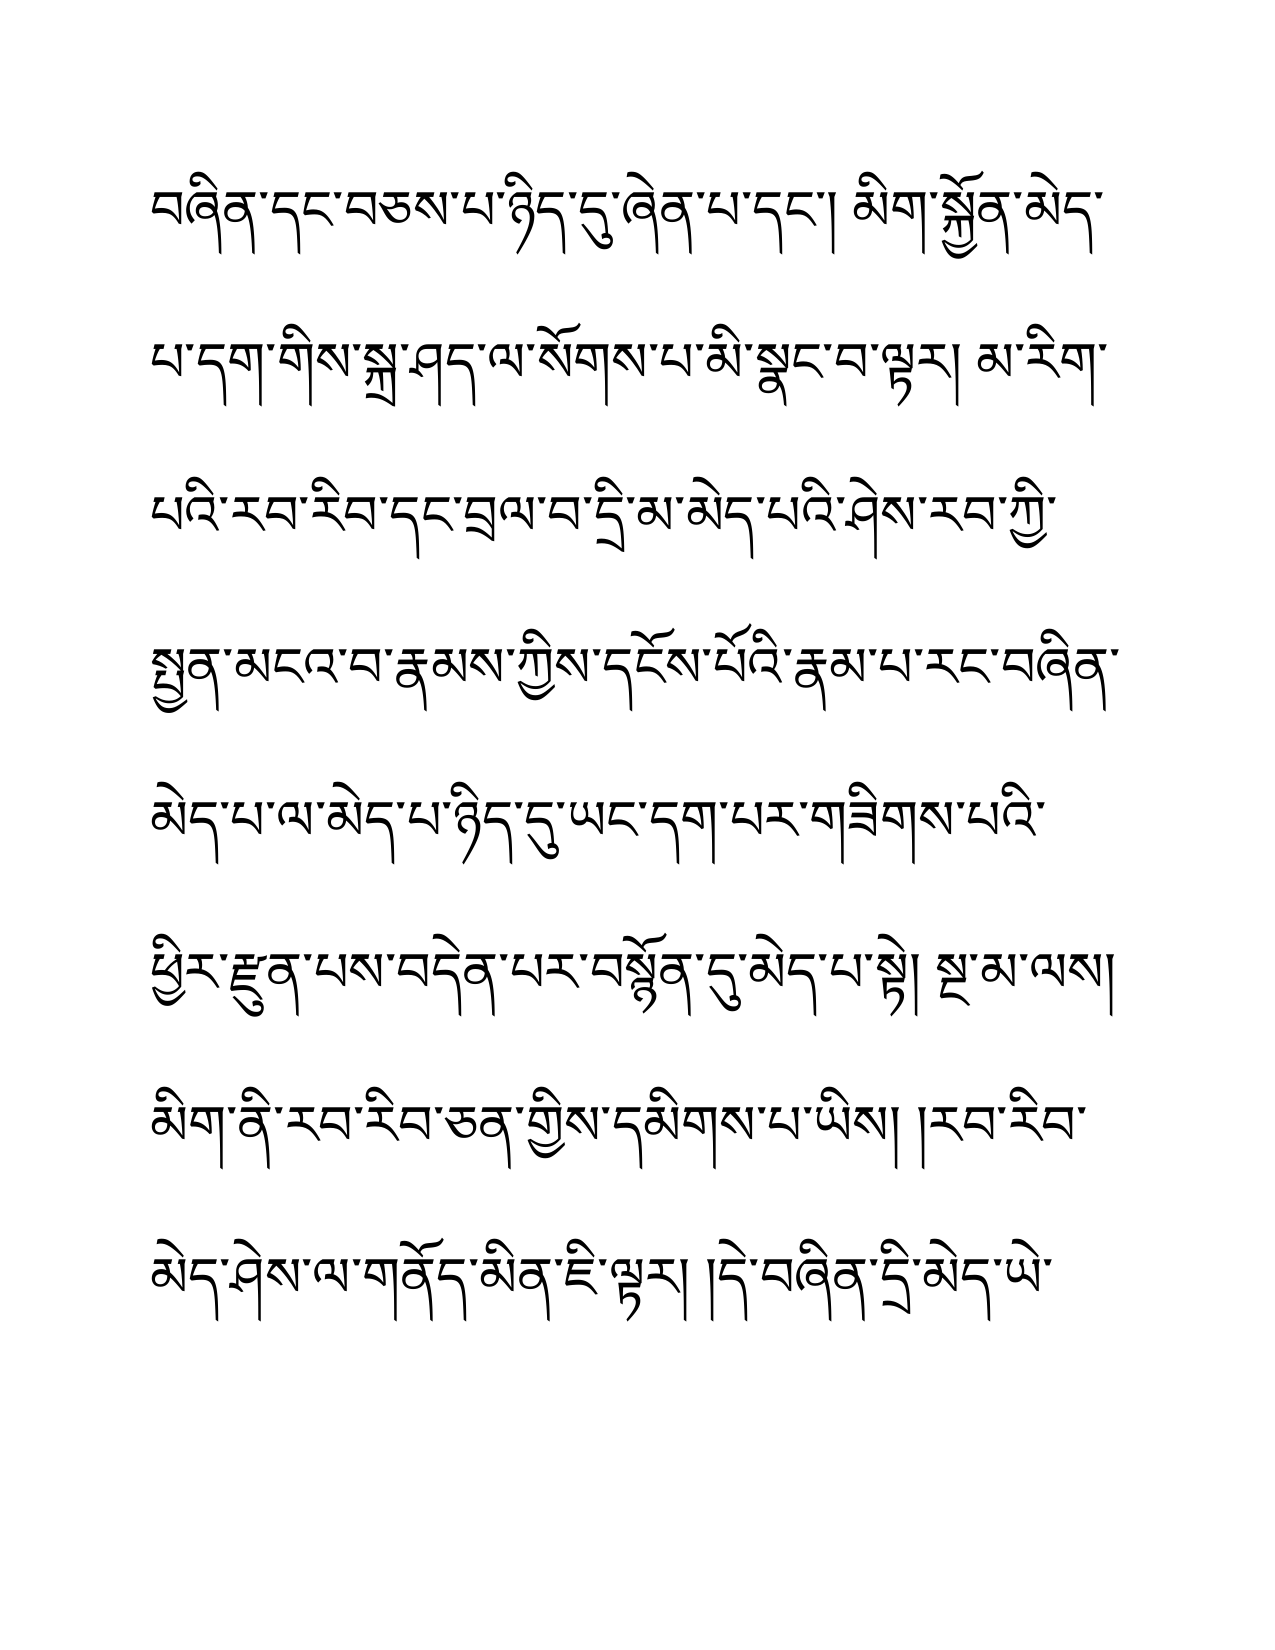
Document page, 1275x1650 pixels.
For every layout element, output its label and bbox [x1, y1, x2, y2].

text [150, 150, 1125, 1370]
